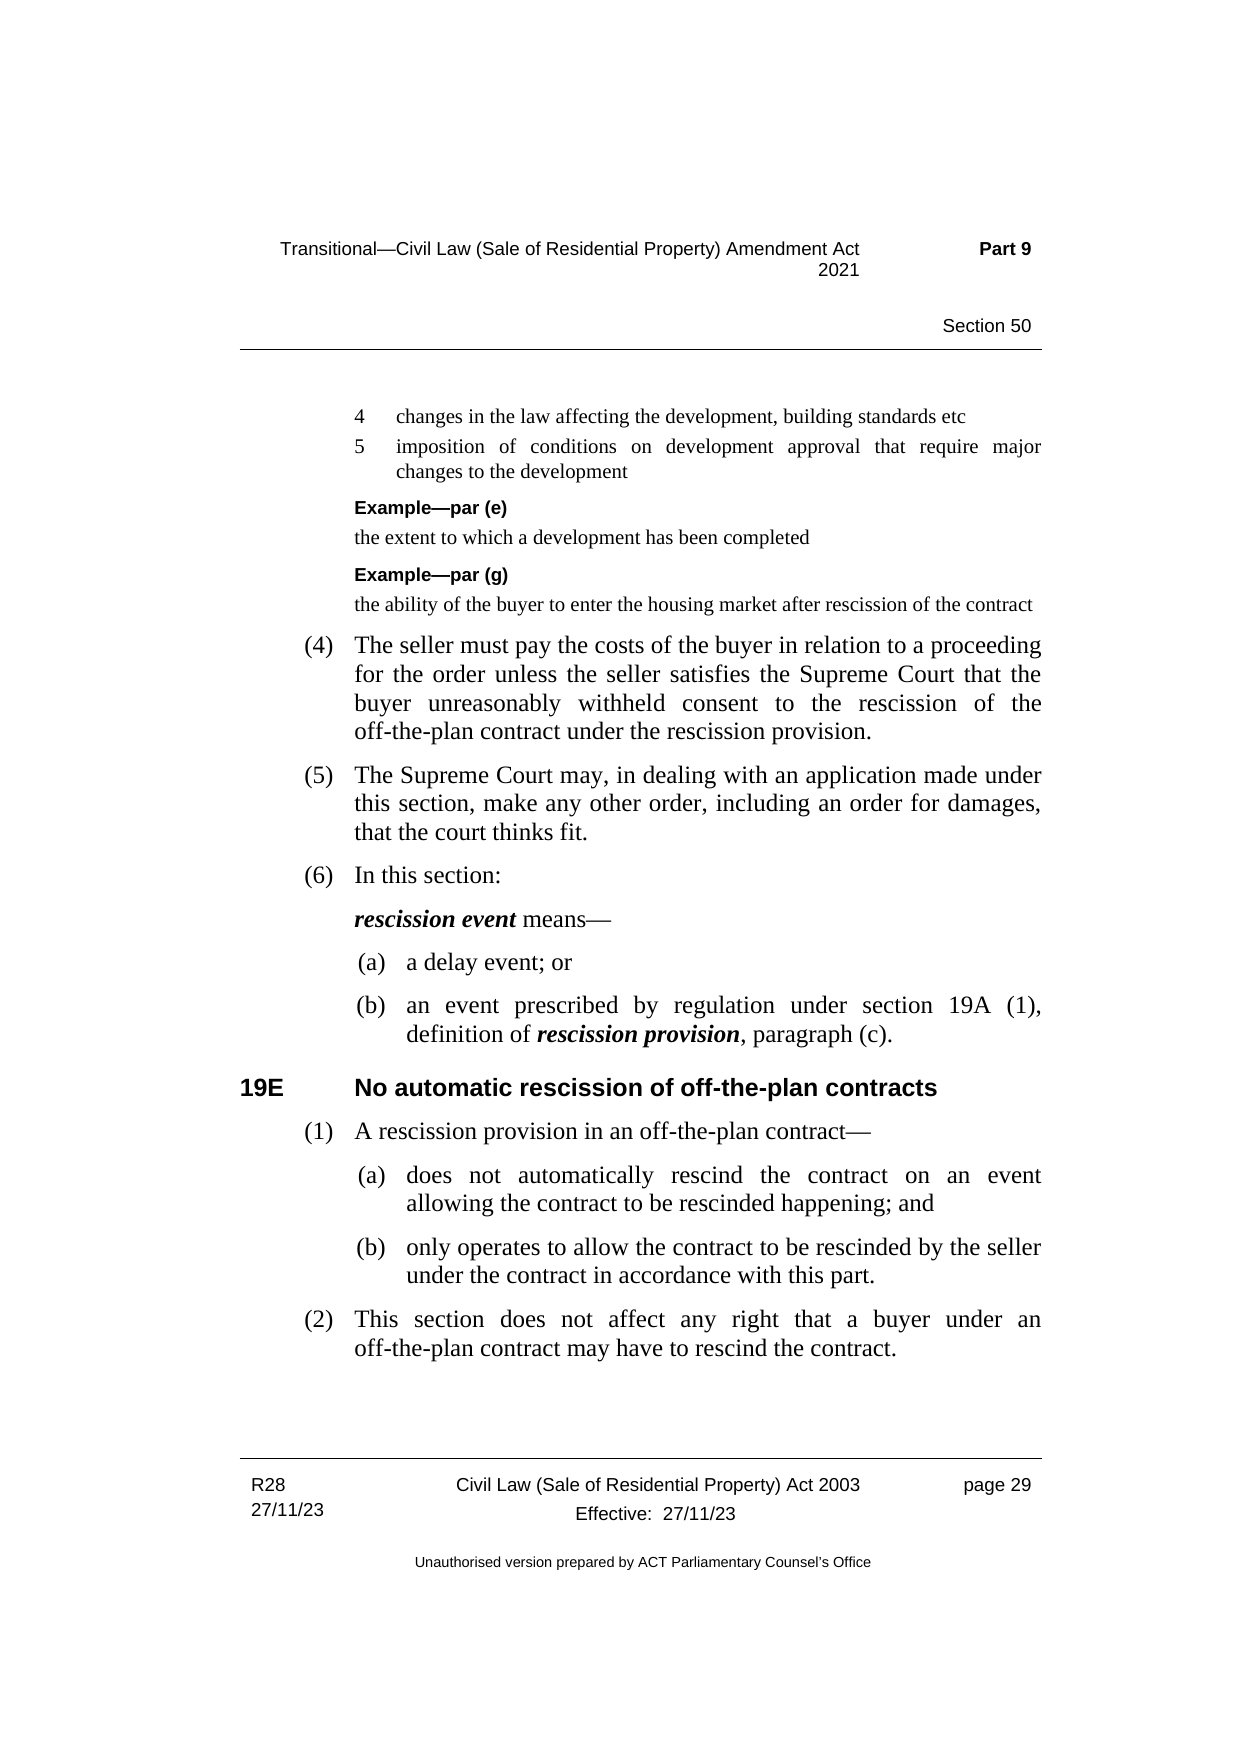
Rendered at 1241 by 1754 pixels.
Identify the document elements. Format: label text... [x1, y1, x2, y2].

text (b) only operates to allow the contract to be rescinded by the seller under the contract in accordance with this part. [239, 1232, 1042, 1289]
text 4 changes in the law affecting the development, building standards etc [354, 404, 1042, 428]
text rescission event means— [354, 904, 1042, 933]
text Example—par (g) [354, 564, 1042, 585]
text 19E No automatic rescission of off-the-plan contracts [239, 1073, 1042, 1102]
text (a) does not automatically rescind the contract on an event allowing the contract to be rescinded happening; and [239, 1160, 1042, 1217]
text (6) In this section: [239, 861, 1042, 889]
text Example—par (e) [354, 497, 1042, 519]
text the ability of the buyer to enter the housing market after rescission of the contract [354, 591, 1042, 616]
text (5) The Supreme Court may, in dealing with an application made under this section, make any other order, including an order for damages, that the court thinks fit. [239, 760, 1042, 846]
text (b) an event prescribed by regulation under section 19A (1), definition of rescission provision, paragraph (c). [239, 991, 1042, 1048]
text the extent to which a development has been completed [354, 525, 1042, 549]
text (1) A rescission provision in an off-the-plan contract— [239, 1116, 1042, 1145]
text (4) The seller must pay the costs of the buyer in relation to a proceeding for the order unless the seller satisfies the Supreme Court that the buyer unreasonably withheld consent to the rescission of the off-the-plan contract under the rescission provision. [239, 630, 1042, 745]
text (2) This section does not affect any right that a buyer under an off-the-plan contract may have to rescind the contract. [239, 1304, 1042, 1361]
text (a) a delay event; or [239, 947, 1042, 976]
text 5 imposition of conditions on development approval that require major changes to the development [354, 434, 1042, 483]
